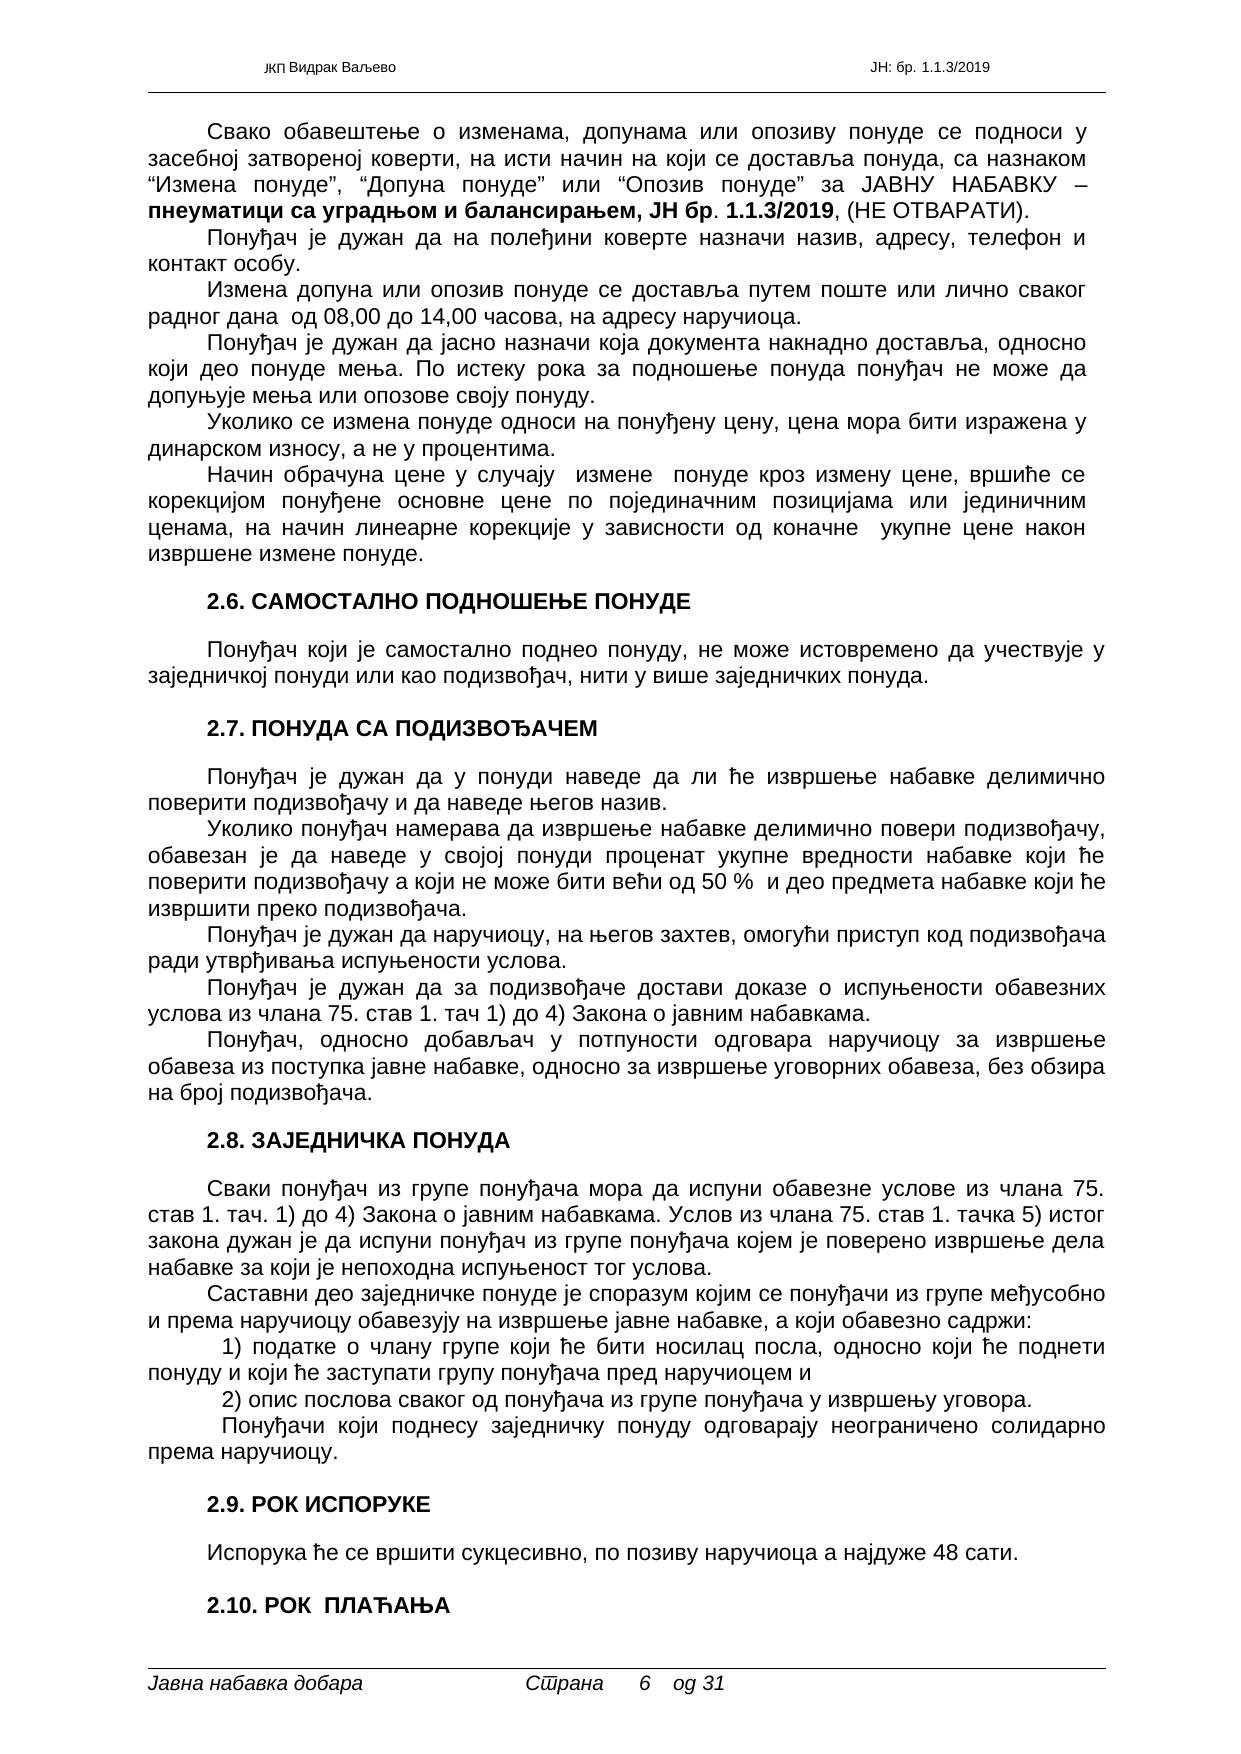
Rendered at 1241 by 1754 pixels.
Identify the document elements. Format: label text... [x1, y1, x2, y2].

text 2.6. САМОСТАЛНО ПОДНОШЕЊЕ ПОНУДЕ [207, 588, 1106, 614]
text Начин обрачуна цене у случају измене понуде кроз измену цене, вршиће се корекцијом понуђене основне цене по појединачним позицијама или јединичним ценама, на начин линеарне корекције у зависности од коначне укупне цене након извршене измене понуде. [148, 461, 1087, 566]
text Измена допуна или опозив понуде се доставља путем поште или лично сваког радног дана од 08,00 до 14,00 часова, на адресу наручиоца. [148, 276, 1087, 329]
text Понуђачи који поднесу заједничку понуду одговарају неограничено солидарно према наручиоцу. [148, 1412, 1106, 1465]
text Уколико се измена понуде односи на понуђену цену, цена мора бити изражена у динарском износу, а не у процентима. [148, 408, 1087, 461]
text Понуђач који је самостално поднео понуду, не може истовремено да учествује у заједничкој понуди или као подизвођач, нити у више заједничких понуда. [148, 636, 1106, 688]
text Сваки понуђач из групе понуђача мора да испуни обавезне услове из члана 75. став 1. тач. 1) до 4) Закона о јавним набавкама. Услов из члана 75. став 1. тачка 5) истог закона дужан је да испуни понуђач из групе понуђача којем је поверено извршење дела набавке за који је непоходна испуњеност тог услова. [148, 1175, 1106, 1280]
text 2.9. РОК ИСПОРУКЕ [207, 1491, 1087, 1517]
text Понуђач, односно добављач у потпуности одговара наручиоцу за извршење обавеза из поступка јавне набавке, односно за извршење уговорних обавеза, без обзира на број подизвођача. [148, 1026, 1106, 1105]
text Свако обавештење о изменама, допунама или опозиву понуде се подноси у засебној затвореној коверти, на исти начин на који се доставља понуда, са назнаком “Измена понуде”, “Допуна понуде” или “Опозив понуде” за ЈАВНУ НАБАВКУ – пнеуматици са уградњом и балансирањем, ЈН бр. 1.1.3/2019, (НЕ ОТВАРАТИ). [148, 118, 1087, 224]
text Понуђач је дужан да у понуди наведе да ли ће извршење набавке делимично поверити подизвођачу и да наведе његов назив. [148, 763, 1106, 815]
text Понуђач је дужан да на полеђини коверте назначи назив, адресу, телефон и контакт особу. [148, 224, 1087, 276]
text 2.10. РОК ПЛАЋАЊА [148, 1592, 1106, 1618]
text Понуђач је дужан да за подизвођаче достави доказе о испуњености обавезних услова из члана 75. став 1. тач 1) до 4) Закона о јавним набавкама. [148, 973, 1106, 1026]
text Саставни део заједничке понуде је споразум којим се понуђачи из групе међусобно и према наручиоцу обавезују на извршење јавне набавке, а који обавезно садржи: [148, 1280, 1106, 1333]
text Уколико понуђач намерава да извршење набавке делимично повери подизвођачу, обавезан је да наведе у својој понуди проценат укупне вредности набавке који ће поверити подизвођачу а који не може бити већи од 50 % и део предмета набавке који ће извршити преко подизвођача. [148, 815, 1106, 921]
text Понуђач је дужан да јасно назначи која документа накнадно доставља, односно који део понуде мења. По истеку рока за подношење понуда понуђач не може да допуњује мења или опозове своју понуду. [148, 329, 1087, 408]
text 2) опис послова сваког од понуђача из групе понуђача у извршењу уговора. [148, 1386, 1106, 1412]
text 2.8. ЗАЈЕДНИЧКА ПОНУДА [207, 1127, 1106, 1153]
text Понуђач је дужан да наручиоцу, на његов захтев, омогући приступ код подизвођача ради утврђивања испуњености услова. [148, 921, 1106, 973]
text 1) податке о члану групе који ће бити носилац посла, односно који ће поднети понуду и који ће заступати групу понуђача пред наручиоцем и [148, 1333, 1106, 1386]
text 2.7. ПОНУДА СА ПОДИЗВОЂАЧЕМ [207, 715, 1106, 741]
text Испорука ће се вршити сукцесивно, по позиву наручиоца a најдуже 48 сати. [148, 1539, 1106, 1565]
